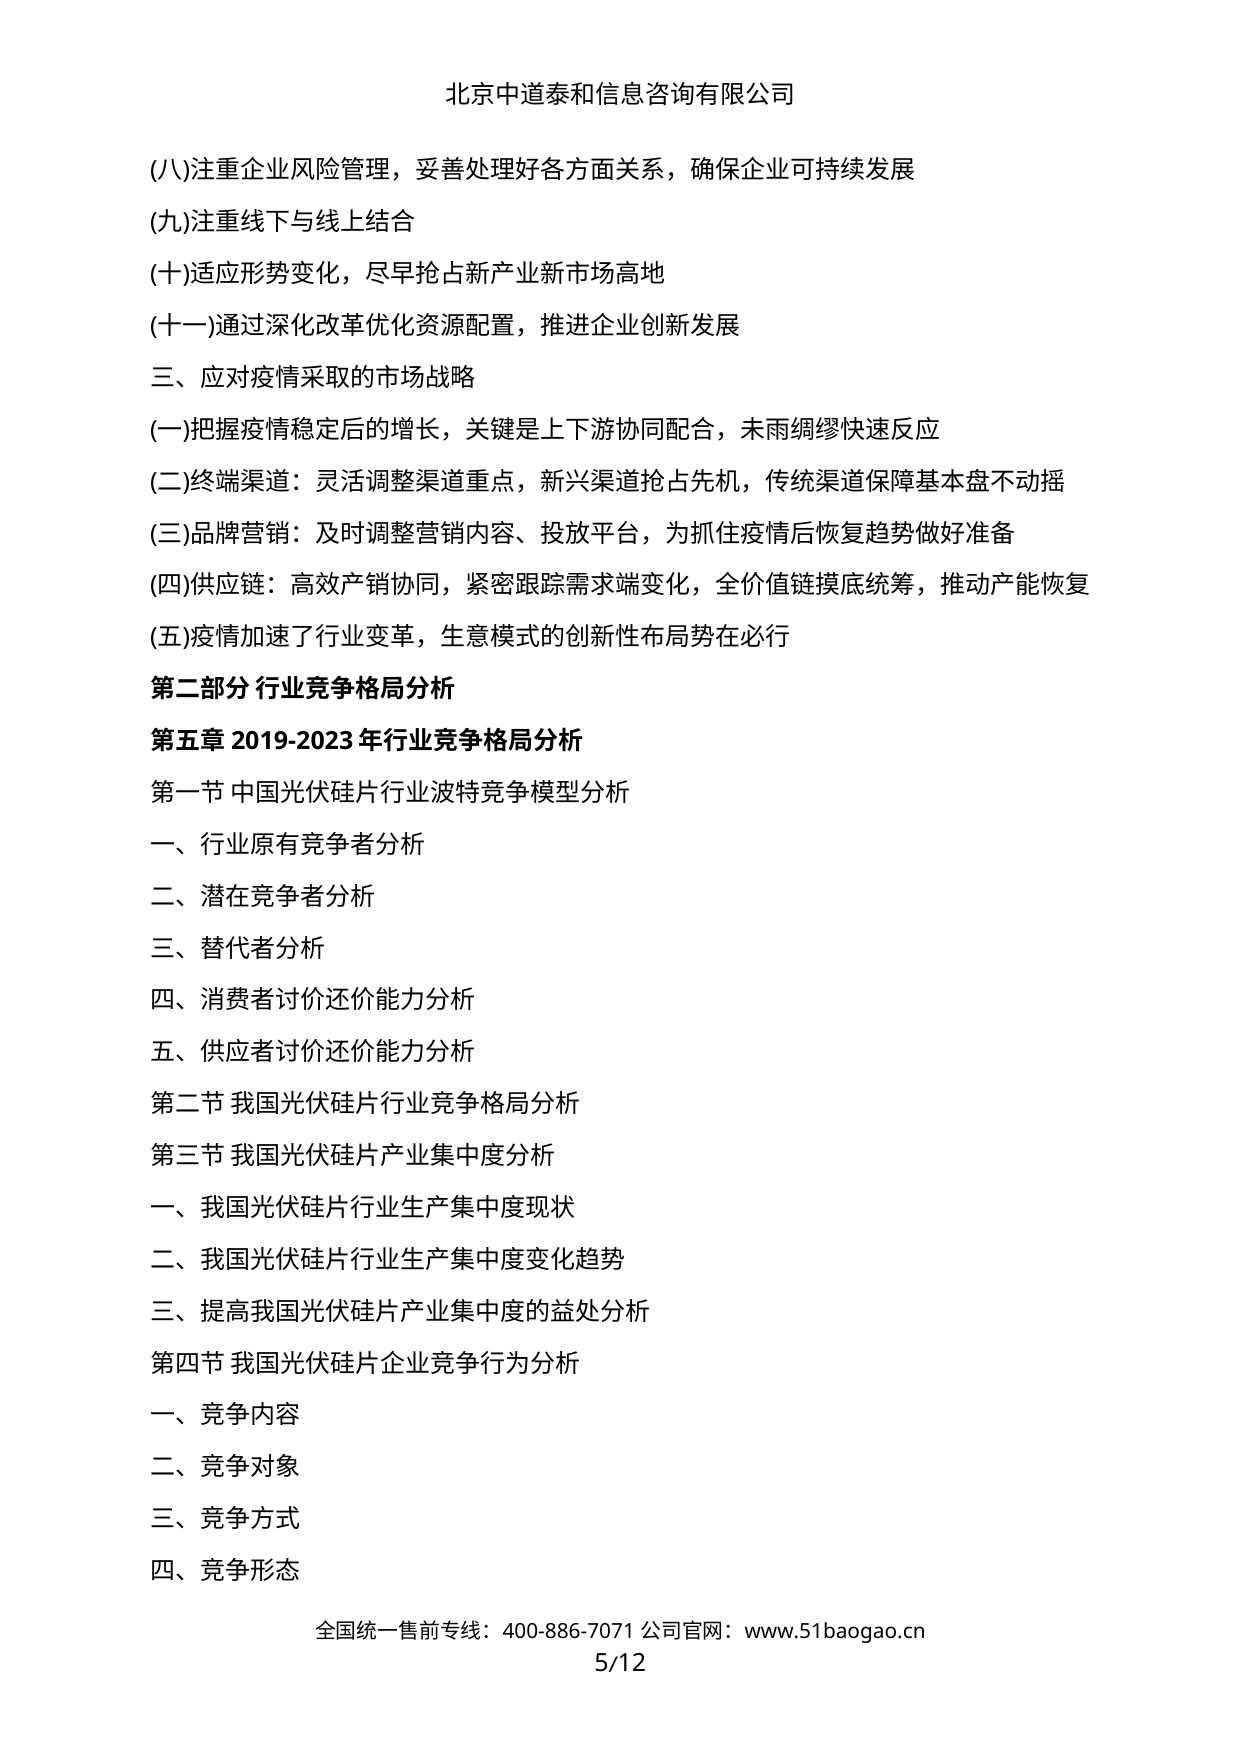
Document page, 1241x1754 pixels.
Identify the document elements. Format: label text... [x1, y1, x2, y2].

text (十)适应形势变化，尽早抢占新产业新市场高地 [150, 254, 1090, 290]
text 三、提高我国光伏硅片产业集中度的益处分析 [150, 1291, 1090, 1327]
text 三、竞争方式 [150, 1499, 1090, 1535]
text 第二部分 行业竞争格局分析 [150, 669, 1090, 705]
text (九)注重线下与线上结合 [150, 202, 1090, 238]
text (一)把握疫情稳定后的增长，关键是上下游协同配合，未雨绸缪快速反应 [150, 409, 1090, 446]
text 二、潜在竞争者分析 [150, 876, 1090, 912]
text 一、我国光伏硅片行业生产集中度现状 [150, 1187, 1090, 1224]
text 三、替代者分析 [150, 928, 1090, 964]
text (五)疫情加速了行业变革，生意模式的创新性布局势在必行 [150, 617, 1090, 653]
text (三)品牌营销：及时调整营销内容、投放平台，为抓住疫情后恢复趋势做好准备 [150, 513, 1090, 549]
text 第三节 我国光伏硅片产业集中度分析 [150, 1136, 1090, 1172]
text (八)注重企业风险管理，妥善处理好各方面关系，确保企业可持续发展 [150, 150, 1090, 186]
text 第二节 我国光伏硅片行业竞争格局分析 [150, 1084, 1090, 1120]
text 二、我国光伏硅片行业生产集中度变化趋势 [150, 1239, 1090, 1276]
text 三、应对疫情采取的市场战略 [150, 357, 1090, 394]
text 一、竞争内容 [150, 1395, 1090, 1431]
text (二)终端渠道：灵活调整渠道重点，新兴渠道抢占先机，传统渠道保障基本盘不动摇 [150, 461, 1090, 497]
text 四、竞争形态 [150, 1551, 1090, 1587]
text 二、竞争对象 [150, 1447, 1090, 1483]
text 第一节 中国光伏硅片行业波特竞争模型分析 [150, 772, 1090, 809]
text 五、供应者讨价还价能力分析 [150, 1032, 1090, 1068]
text 第四节 我国光伏硅片企业竞争行为分析 [150, 1343, 1090, 1379]
text (十一)通过深化改革优化资源配置，推进企业创新发展 [150, 306, 1090, 342]
text 第五章 2019-2023年行业竞争格局分析 [150, 721, 1090, 757]
text 四、消费者讨价还价能力分析 [150, 980, 1090, 1016]
text (四)供应链：高效产销协同，紧密跟踪需求端变化，全价值链摸底统筹，推动产能恢复 [150, 565, 1090, 601]
text 一、行业原有竞争者分析 [150, 824, 1090, 861]
